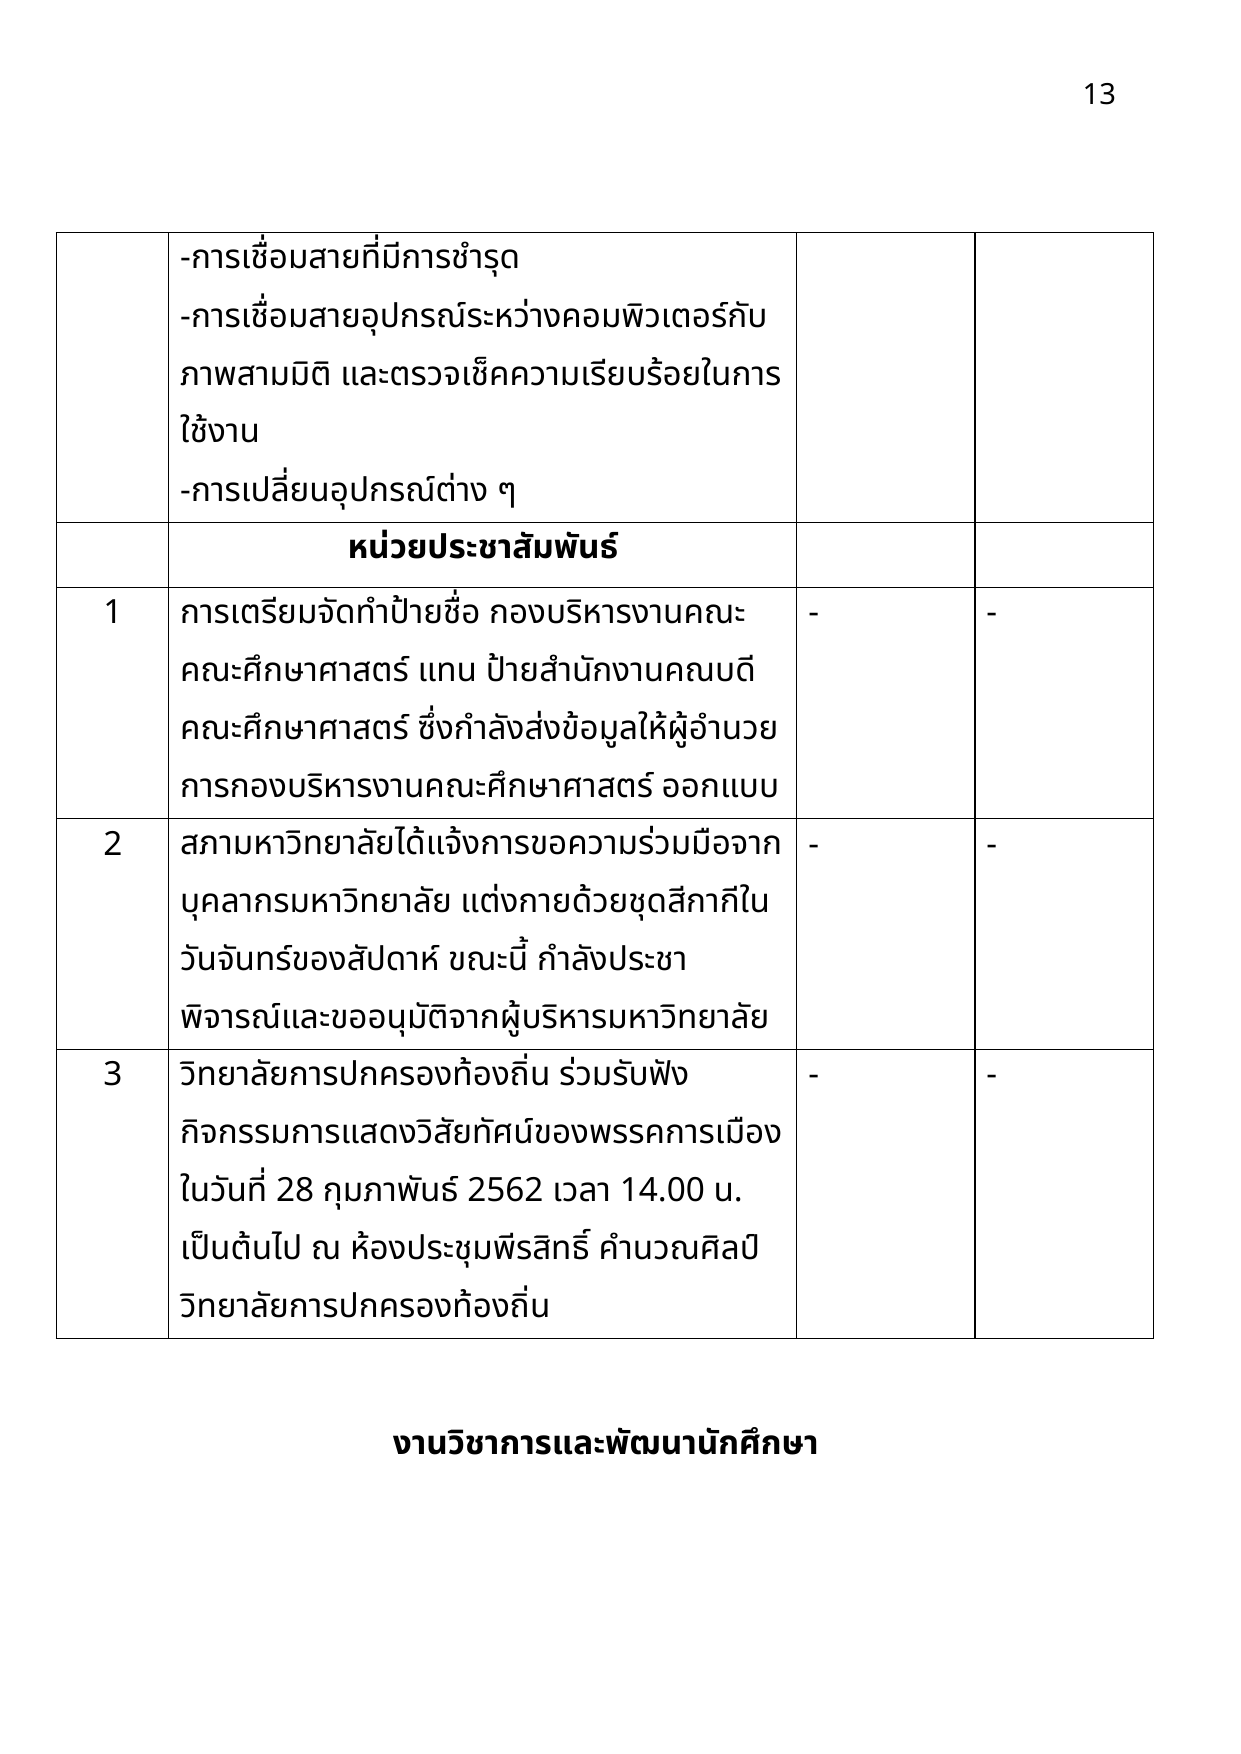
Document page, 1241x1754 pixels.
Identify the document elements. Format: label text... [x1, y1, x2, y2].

table_cell หน่วยประชาสัมพันธ์ [169, 523, 796, 587]
table_cell 3 [57, 1050, 168, 1338]
table_cell 1 [57, 233, 168, 522]
table_cell - [797, 1050, 974, 1338]
table_cell - [976, 819, 1153, 1049]
table_cell [976, 523, 1153, 587]
table_cell - [976, 233, 1153, 522]
table_cell - [797, 819, 974, 1049]
table_cell [797, 523, 974, 587]
table_cell - [976, 1050, 1153, 1338]
table_cell - [797, 233, 974, 522]
table_cell 2 [57, 819, 168, 1049]
table_cell [57, 523, 168, 587]
table_cell การเตรียมจัดทำป้ายชื่อ กองบริหารงานคณะ คณะศึกษาศาสตร์ แทน ป้ายสำนักงานคณบดี คณะศึกษาศาสตร์ ซึ่งกำลังส่งข้อมูลให้ผู้อำนวยการกองบริหารงานคณะศึกษาศาสตร์ ออกแบบ [169, 588, 796, 818]
table_cell สภามหาวิทยาลัยได้แจ้งการขอความร่วมมือจากบุคลากรมหาวิทยาลัย แต่งกายด้วยชุดสีกากีในวันจันทร์ของสัปดาห์ ขณะนี้ กำลังประชาพิจารณ์และขออนุมัติจากผู้บริหารมหาวิทยาลัย [169, 819, 796, 1049]
table_cell - [797, 588, 974, 818]
table_cell - [976, 588, 1153, 818]
table_cell 1 [57, 588, 168, 818]
table_cell วิทยาลัยการปกครองท้องถิ่น ร่วมรับฟังกิจกรรมการแสดงวิสัยทัศน์ของพรรคการเมือง ในวันที่ 28 กุมภาพันธ์ 2562 เวลา 14.00 น. เป็นต้นไป ณ ห้องประชุมพีรสิทธิ์ คำนวณศิลป์ วิทยาลัยการปกครองท้องถิ่น [169, 1050, 796, 1338]
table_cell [169, 233, 796, 522]
text งานวิชาการและพัฒนานักศึกษา [150, 1417, 1116, 1464]
